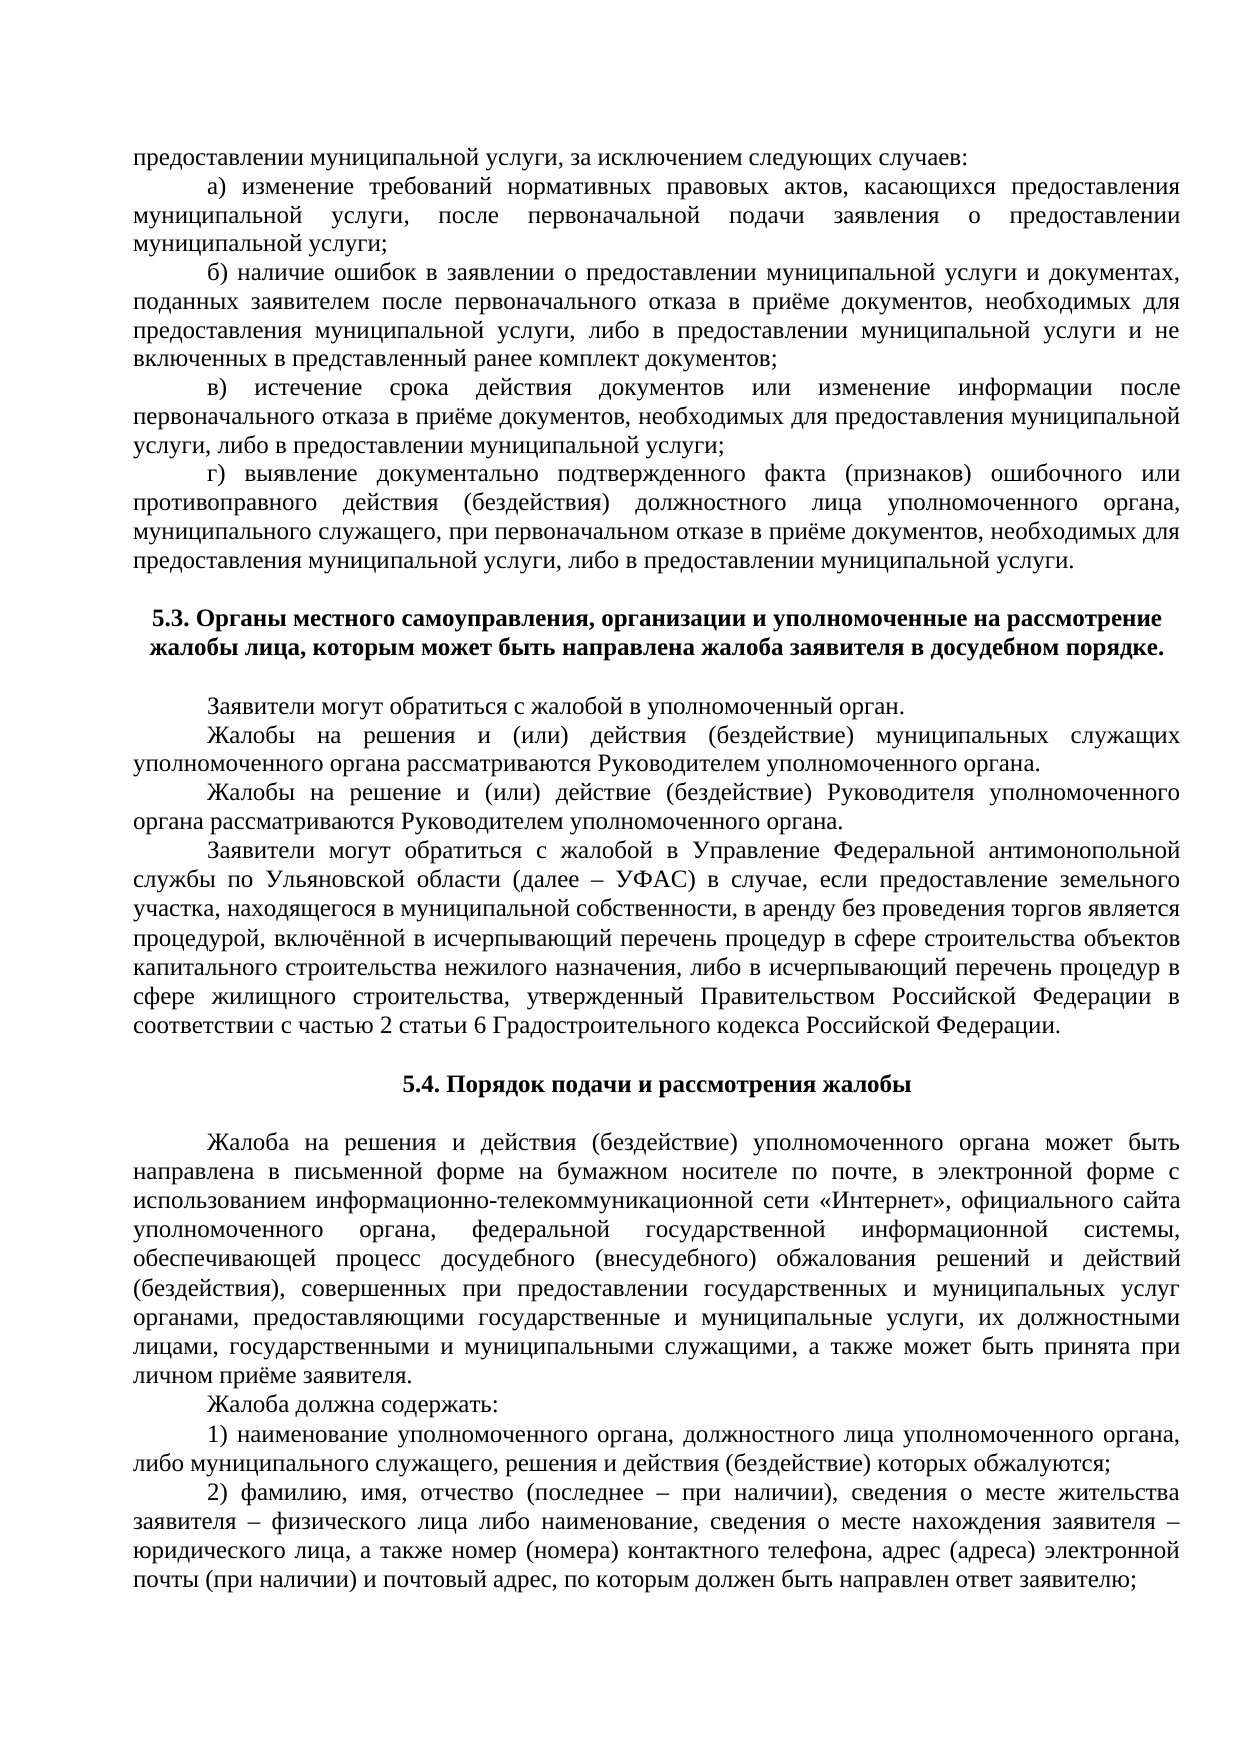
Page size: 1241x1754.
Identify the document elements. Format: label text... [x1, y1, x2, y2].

text 1) наименование уполномоченного органа, должностного лица уполномоченного органа, либо муниципального служащего, решения и действия (бездействие) которых обжалуются; [133, 1418, 1181, 1477]
text Жалобы на решения и (или) действия (бездействие) муниципальных служащих уполномоченного органа рассматриваются Руководителем уполномоченного органа. [133, 720, 1181, 777]
text 5.3. Органы местного самоуправления, организации и уполномоченные на рассмотрение жалобы лица, которым может быть направлена жалоба заявителя в досудебном порядке. [133, 603, 1181, 661]
text Жалоба на решения и действия (бездействие) уполномоченного органа может быть направлена в письменной форме на бумажном носителе по почте, в электронной форме с использованием информационно-телекоммуникационной сети «Интернет», официального сайта уполномоченного органа, федеральной государственной информационной системы, обеспечивающей процесс досудебного (внесудебного) обжалования решений и действий (бездействия), совершенных при предоставлении государственных и муниципальных услуг органами, предоставляющими государственные и муниципальные услуги, их должностными лицами, государственными и муниципальными служащими, а также может быть принята при личном приёме заявителя. [133, 1331, 1181, 1389]
text г) выявление документально подтвержденного факта (признаков) ошибочного или противоправного действия (бездействия) должностного лица уполномоченного органа, муниципального служащего, при первоначальном отказе в приёме документов, необходимых для предоставления муниципальной услуги, либо в предоставлении муниципальной услуги. [133, 458, 1181, 573]
text б) наличие ошибок в заявлении о предоставлении муниципальной услуги и документах, поданных заявителем после первоначального отказа в приёме документов, необходимых для предоставления муниципальной услуги, либо в предоставлении муниципальной услуги и не включенных в представленный ранее комплект документов; [133, 257, 1181, 372]
text Заявители могут обратиться с жалобой в Управление Федеральной антимонопольной службы по Ульяновской области (далее – УФАС) в случае, если предоставление земельного участка, находящегося в муниципальной собственности, в аренду без проведения торгов является процедурой, включённой в исчерпывающий перечень процедур в сфере строительства объектов капитального строительства нежилого назначения, либо в исчерпывающий перечень процедур в сфере жилищного строительства, утвержденный Правительством Российской Федерации в соответствии с частью 2 статьи 6 Градостроительного кодекса Российской Федерации. [133, 835, 1181, 1039]
text Жалоба должна содержать: [133, 1389, 1181, 1418]
text Жалоба на решения и действия (бездействие) уполномоченного органа может быть направлена в письменной форме на бумажном носителе по почте, в электронной форме с использованием информационно-телекоммуникационной сети «Интернет», официального сайта уполномоченного органа, федеральной государственной информационной системы, обеспечивающей процесс досудебного (внесудебного) обжалования решений и действий (бездействия), совершенных при предоставлении государственных и муниципальных услуг органами, предоставляющими государственные и муниципальные услуги, их должностными лицами, государственными и муниципальными служащими, а также может быть принята при личном приёме заявителя. [133, 1126, 1181, 1273]
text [133, 142, 1181, 171]
text Жалобы на решение и (или) действие (бездействие) Руководителя уполномоченного органа рассматриваются Руководителем уполномоченного органа. [133, 777, 1181, 835]
text в) истечение срока действия документов или изменение информации после первоначального отказа в приёме документов, необходимых для предоставления муниципальной услуги, либо в предоставлении муниципальной услуги; [133, 372, 1181, 458]
text 5.4. Порядок подачи и рассмотрения жалобы [133, 1068, 1181, 1097]
text а) изменение требований нормативных правовых актов, касающихся предоставления муниципальной услуги, после первоначальной подачи заявления о предоставлении муниципальной услуги; [133, 171, 1181, 257]
text Заявители могут обратиться с жалобой в уполномоченный орган. [133, 690, 1181, 719]
text 2) фамилию, имя, отчество (последнее – при наличии), сведения о месте жительства заявителя – физического лица либо наименование, сведения о месте нахождения заявителя – юридического лица, а также номер (номера) контактного телефона, адрес (адреса) электронной почты (при наличии) и почтовый адрес, по которым должен быть направлен ответ заявителю; [133, 1477, 1181, 1593]
